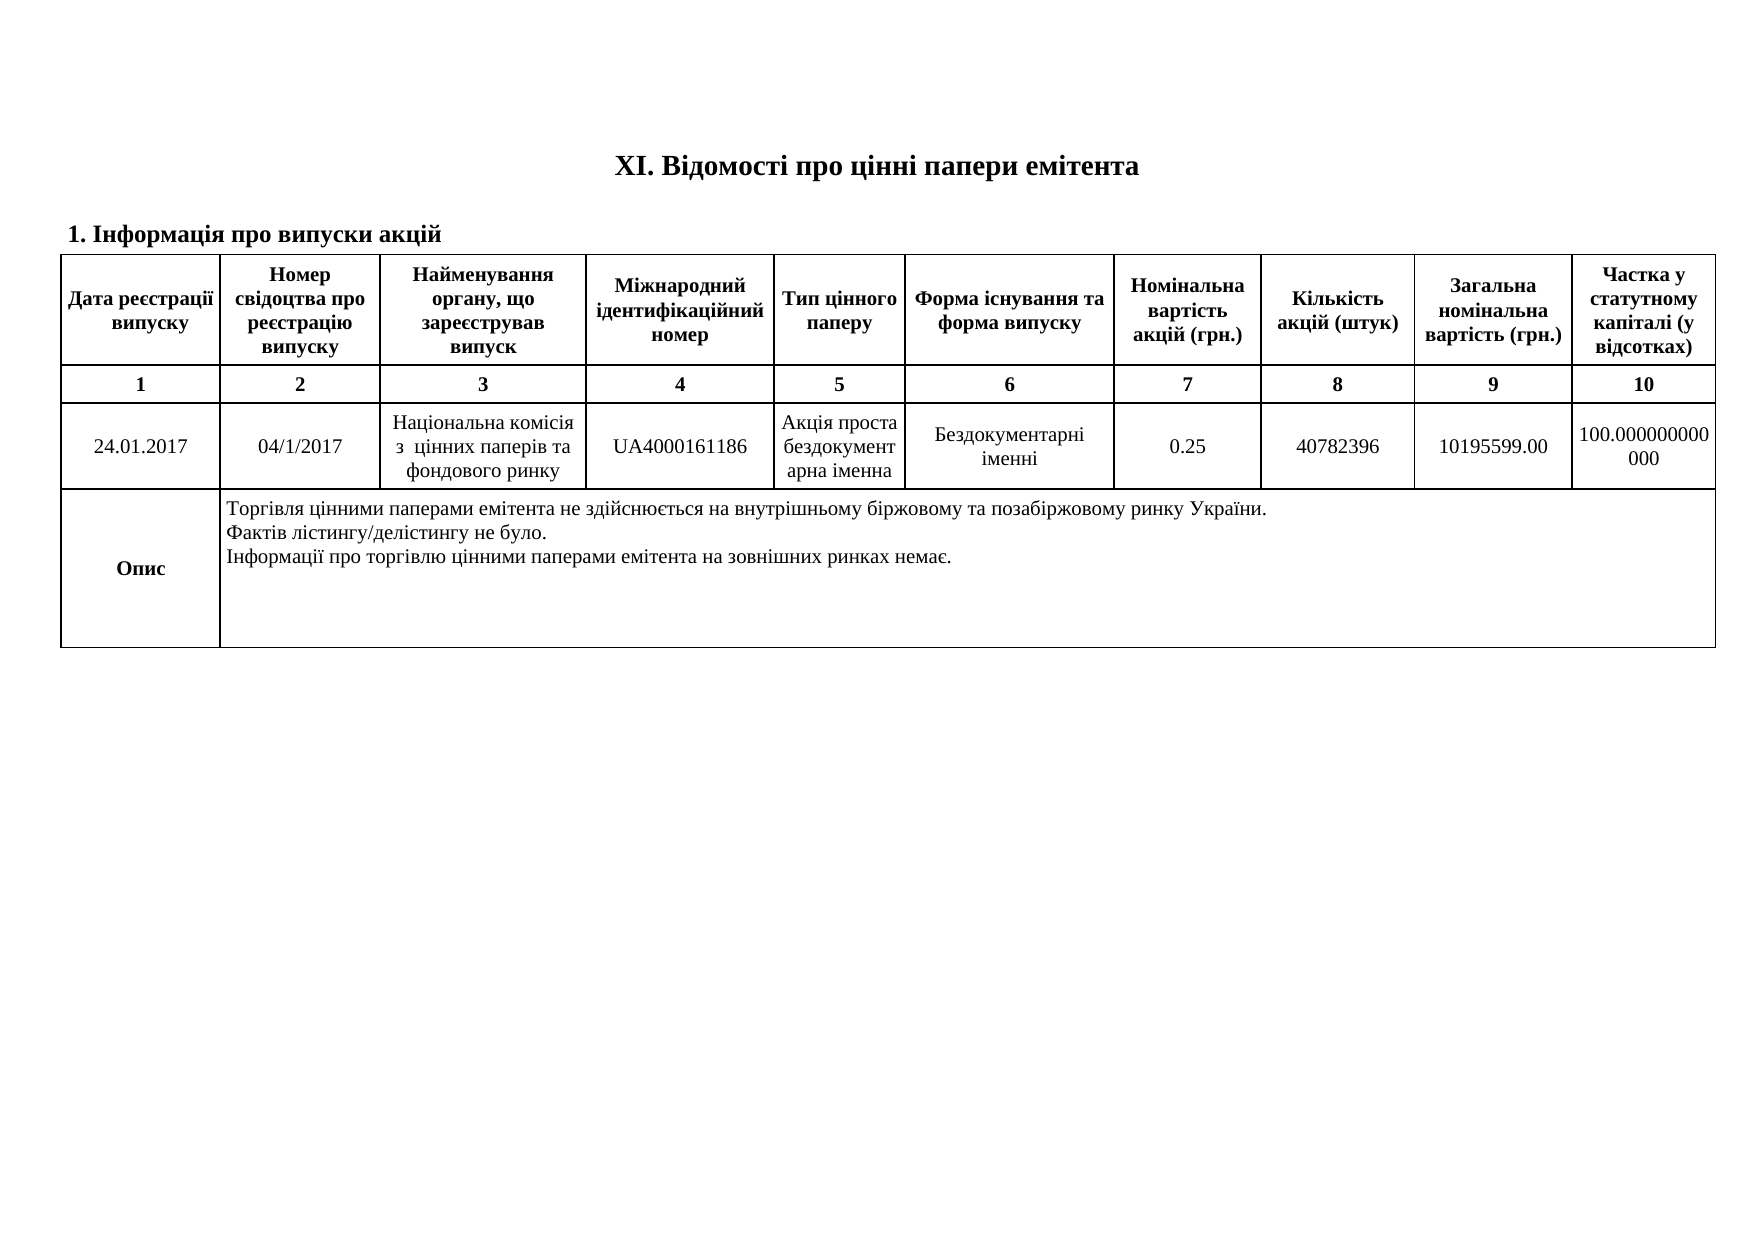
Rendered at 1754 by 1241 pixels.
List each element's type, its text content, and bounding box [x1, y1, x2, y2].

table_cell Опис [62, 490, 219, 647]
table_header Частка у статутному капіталі (у відсотках) [1573, 255, 1715, 364]
table_header Форма існування та форма випуску [906, 255, 1113, 364]
table_cell 5 [775, 366, 904, 402]
table_cell 4 [587, 366, 773, 402]
table_header Кількість акцій (штук) [1262, 255, 1414, 364]
table_cell 6 [906, 366, 1113, 402]
table_cell Національна комісія з цінних паперів та фондового ринку [381, 404, 585, 488]
table_header Загальна номінальна вартість (грн.) [1415, 255, 1571, 364]
text XI. Відомості про цінні папери емітента [38, 148, 1716, 181]
table_cell 3 [381, 366, 585, 402]
table_header Міжнародний ідентифікаційний номер [587, 255, 773, 364]
table_header Дата реєстрації випуску [62, 255, 219, 364]
table_cell Акція проста бездокументарна іменна [775, 404, 904, 488]
table_cell 0.25 [1115, 404, 1260, 488]
table_cell Бездокументарнi iменнi [906, 404, 1113, 488]
table_cell 2 [221, 366, 379, 402]
table_cell Торгiвля цiнними паперами емiтента не здiйснюється на внутрiшньому бiржовому та позабiржовому ринку України. Фактiв лiстингу/делiстингу не було. Iнформацiї про торгiвлю цiнними паперами емiтента на зовнiшних ринках немає. [221, 490, 1715, 647]
table_header Тип цінного паперу [775, 255, 904, 364]
table_cell UA4000161186 [587, 404, 773, 488]
table_cell 100.000000000000 [1573, 404, 1715, 488]
table_header Найменування органу, що зареєстрував випуск [381, 255, 585, 364]
table_header Номінальна вартість акцій (грн.) [1115, 255, 1260, 364]
table_cell 7 [1115, 366, 1260, 402]
table_cell 10195599.00 [1415, 404, 1571, 488]
table_cell 9 [1415, 366, 1571, 402]
table_header 1. Інформація про випуски акцій [61, 213, 1713, 254]
table_cell 40782396 [1262, 404, 1414, 488]
table_cell 10 [1573, 366, 1715, 402]
table_cell 04/1/2017 [221, 404, 379, 488]
table_cell 1 [62, 366, 219, 402]
table_cell 8 [1262, 366, 1414, 402]
table_cell 24.01.2017 [62, 404, 219, 488]
table_header Номер свідоцтва про реєстрацію випуску [221, 255, 379, 364]
